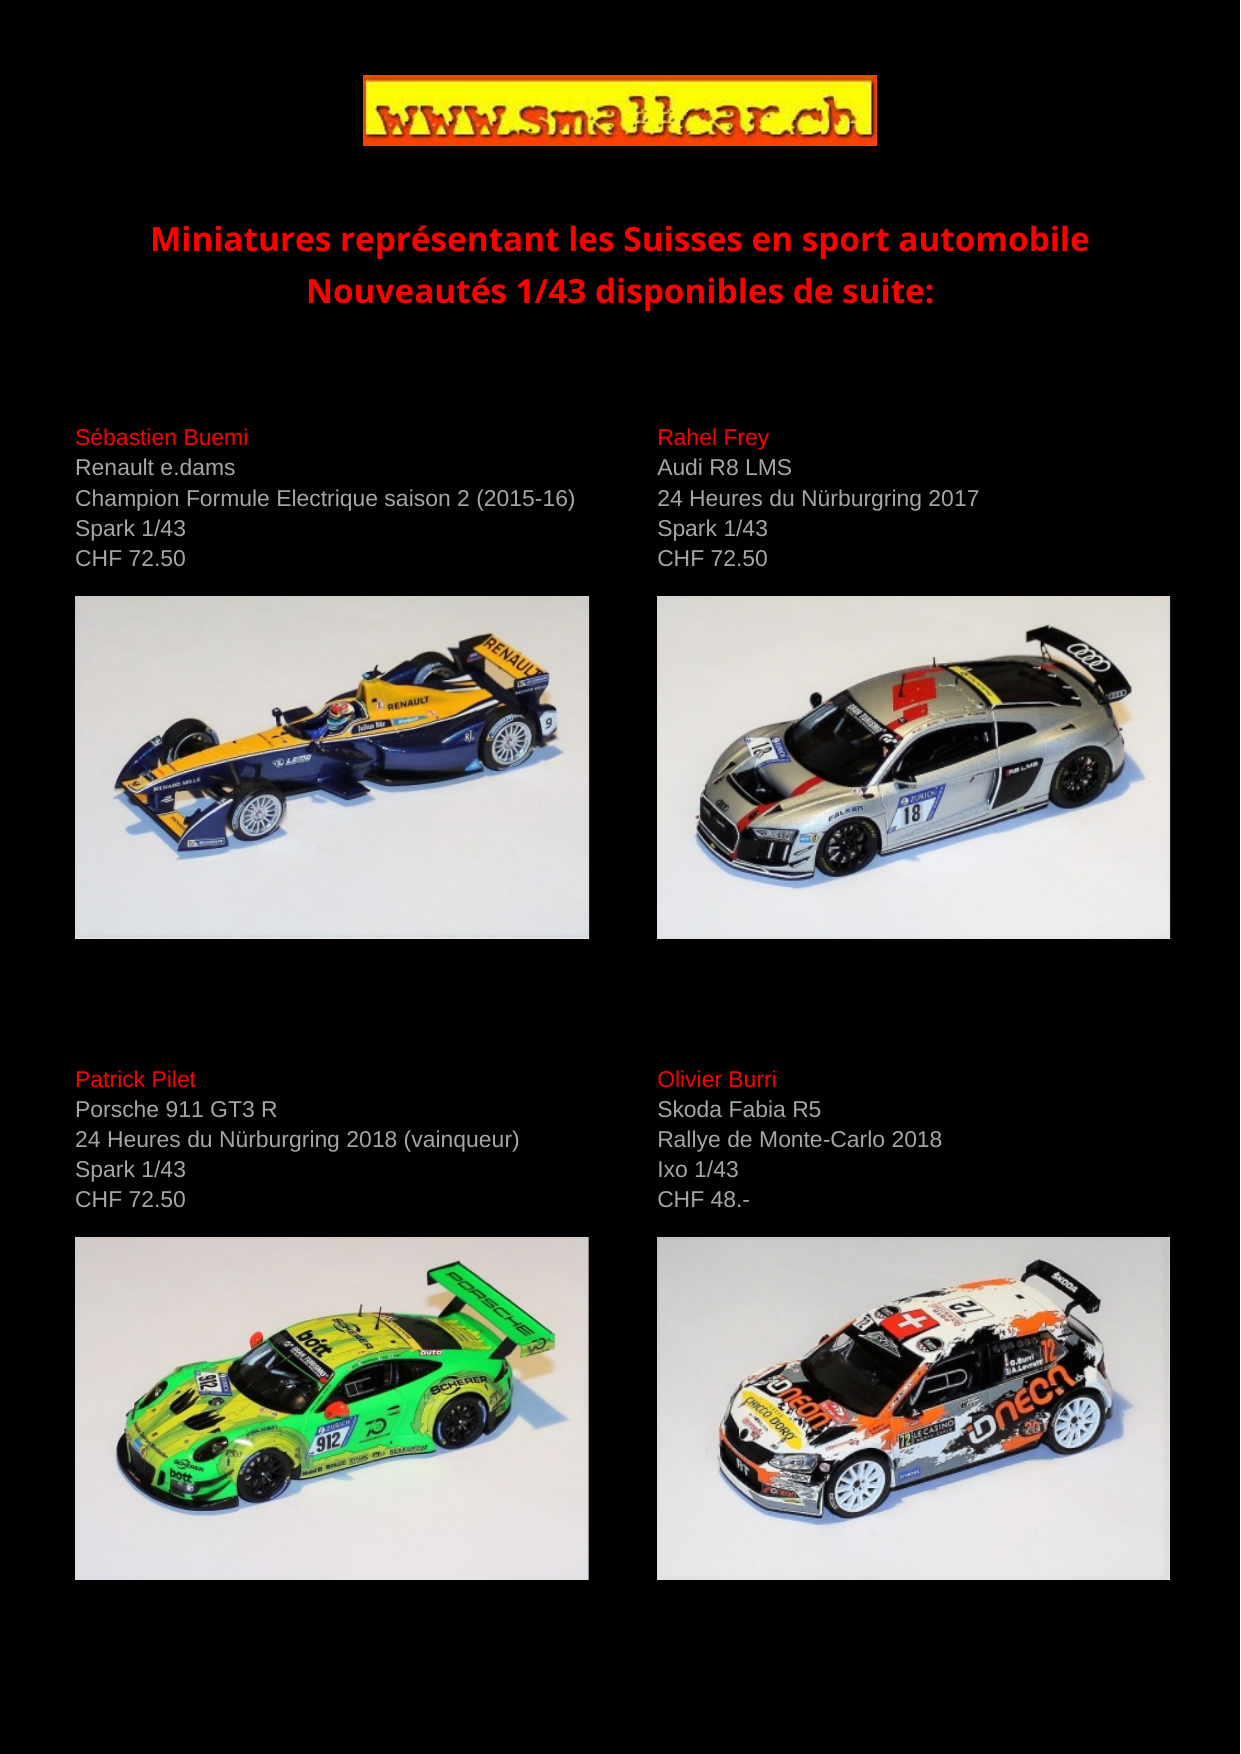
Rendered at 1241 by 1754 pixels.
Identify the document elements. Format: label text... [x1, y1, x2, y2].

text Miniatures représentant les Suisses en sport automobile Nouveautés 1/43 disponibles de suite: [75, 216, 1165, 346]
text Sébastien Buemi Renault e.dams Champion Formule Electrique saison 2 (2015-16) Spark 1/43 CHF 72.50 [75, 424, 583, 571]
picture [657, 596, 1171, 939]
picture [657, 1237, 1170, 1580]
text Rahel Frey Audi R8 LMS 24 Heures du Nürburgring 2017 Spark 1/43 CHF 72.50 [657, 424, 1165, 571]
picture [75, 1237, 589, 1580]
picture [75, 596, 590, 939]
text Patrick Pilet Porsche 911 GT3 R 24 Heures du Nürburgring 2018 (vainqueur) Spark 1/43 CHF 72.50 [75, 1066, 583, 1213]
picture [363, 75, 878, 146]
text Olivier Burri Skoda Fabia R5 Rallye de Monte-Carlo 2018 Ixo 1/43 CHF 48.- [657, 1066, 1165, 1213]
